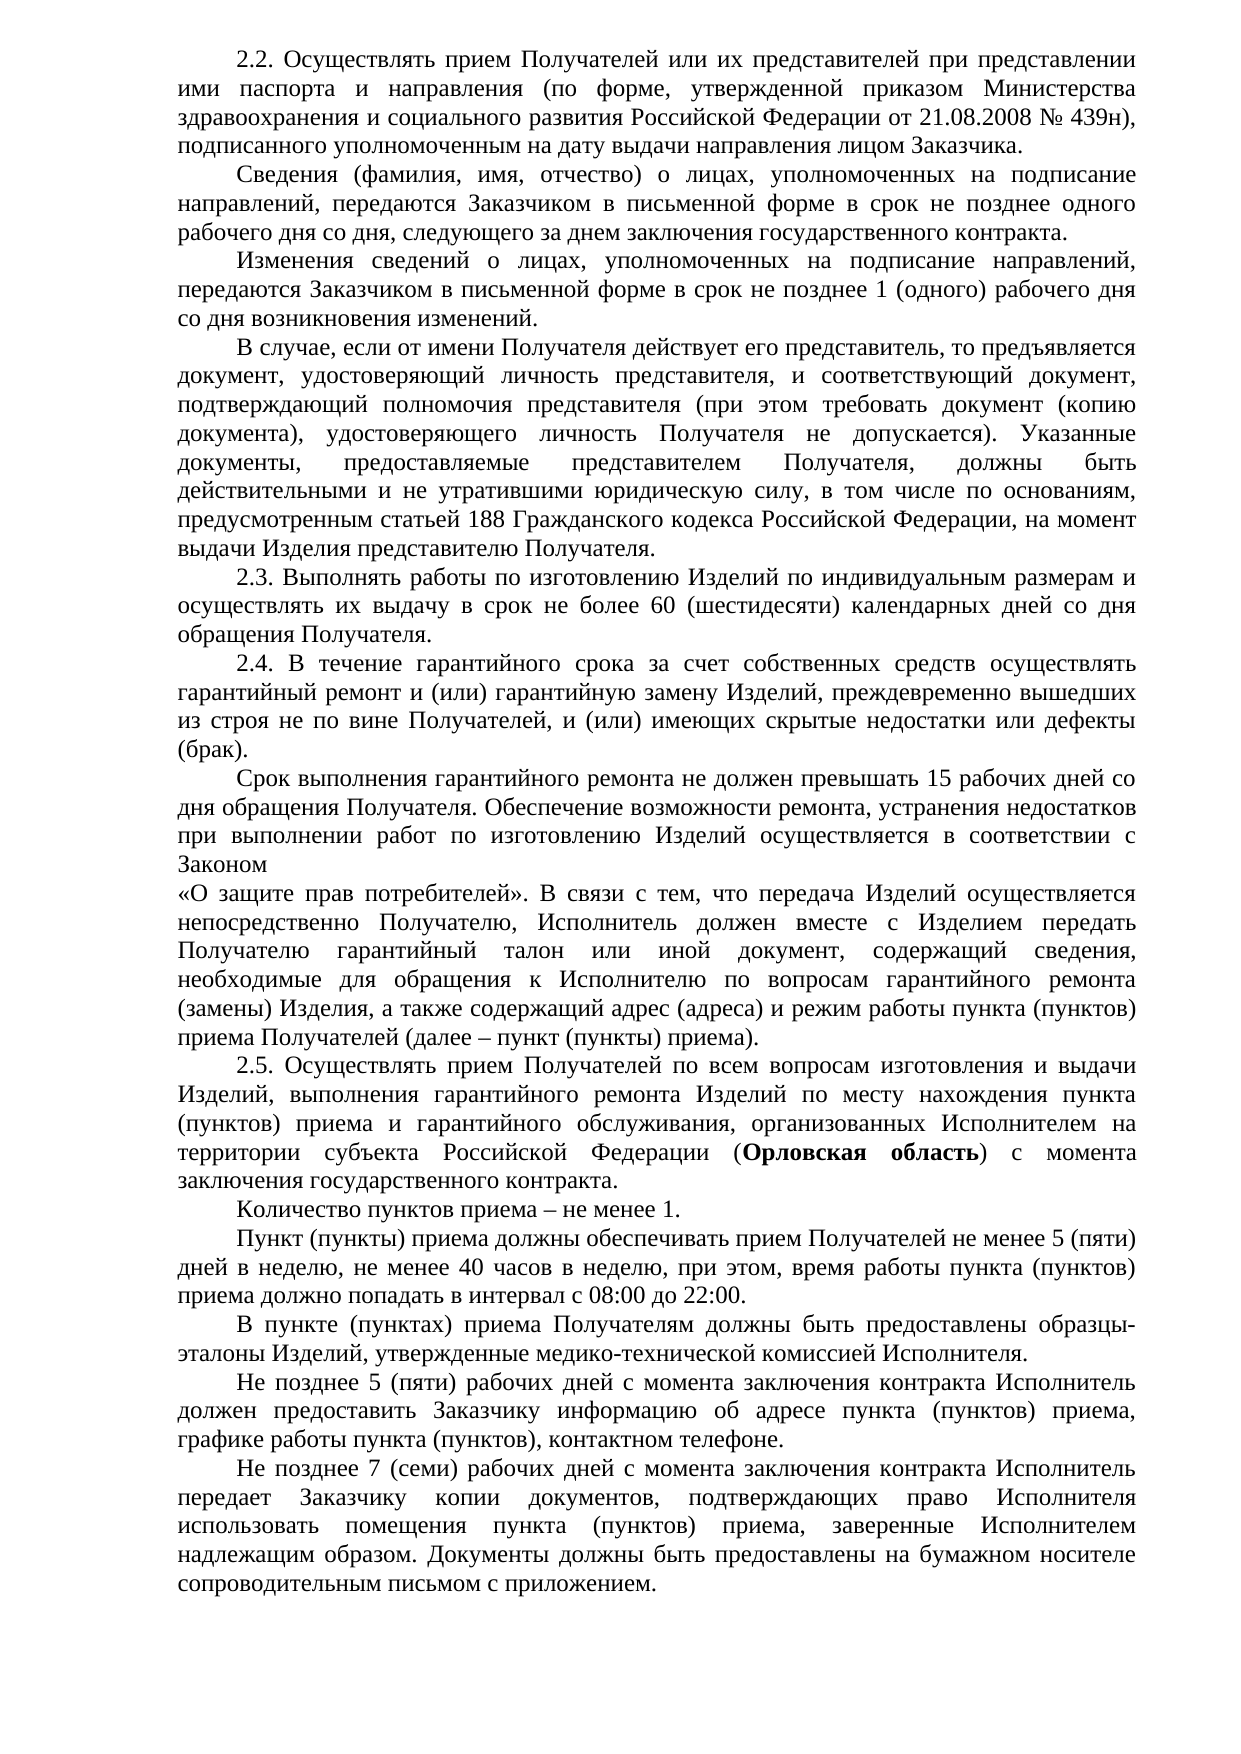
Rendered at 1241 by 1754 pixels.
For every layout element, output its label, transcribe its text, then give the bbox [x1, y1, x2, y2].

text В пункте (пунктах) приема Получателям должны быть предоставлены образцы-эталоны Изделий, утвержденные медико-технической комиссией Исполнителя. [177, 1309, 1137, 1367]
text 2.2. Осуществлять прием Получателей или их представителей при представлении ими паспорта и направления (по форме, утвержденной приказом Министерства здравоохранения и социального развития Российской Федерации от 21.08.2008 № 439н), подписанного уполномоченным на дату выдачи направления лицом Заказчика. [177, 44, 1137, 159]
text В случае, если от имени Получателя действует его представитель, то предъявляется документ, удостоверяющий личность представителя, и соответствующий документ, подтверждающий полномочия представителя (при этом требовать документ (копию документа), удостоверяющего личность Получателя не допускается). Указанные документы, предоставляемые представителем Получателя, должны быть действительными и не утратившими юридическую силу, в том числе по основаниям, предусмотренным статьей 188 Гражданского кодекса Российской Федерации, на момент выдачи Изделия представителю Получателя. [177, 332, 1137, 562]
text Не позднее 7 (семи) рабочих дней с момента заключения контракта Исполнитель передает Заказчику копии документов, подтверждающих право Исполнителя использовать помещения пункта (пунктов) приема, заверенные Исполнителем надлежащим образом. Документы должны быть предоставлены на бумажном носителе сопроводительным письмом с приложением. [177, 1453, 1137, 1597]
text 2.3. Выполнять работы по изготовлению Изделий по индивидуальным размерам и осуществлять их выдачу в срок не более 60 (шестидесяти) календарных дней со дня обращения Получателя. [177, 562, 1137, 648]
text Не позднее 5 (пяти) рабочих дней с момента заключения контракта Исполнитель должен предоставить Заказчику информацию об адресе пункта (пунктов) приема, графике работы пункта (пунктов), контактном телефоне. [177, 1367, 1137, 1453]
text 2.5. Осуществлять прием Получателей по всем вопросам изготовления и выдачи Изделий, выполнения гарантийного ремонта Изделий по месту нахождения пункта (пунктов) приема и гарантийного обслуживания, организованных Исполнителем на территории субъекта Российской Федерации (Орловская область) с момента заключения государственного контракта. [177, 1051, 1137, 1194]
text Изменения сведений о лицах, уполномоченных на подписание направлений, передаются Заказчиком в письменной форме в срок не позднее 1 (одного) рабочего дня со дня возникновения изменений. [177, 246, 1137, 332]
text Срок выполнения гарантийного ремонта не должен превышать 15 рабочих дней со дня обращения Получателя. Обеспечение возможности ремонта, устранения недостатков при выполнении работ по изготовлению Изделий осуществляется в соответствии с Законом «О защите прав потребителей». В связи с тем, что передача Изделий осуществляется непосредственно Получателю, Исполнитель должен вместе с Изделием передать Получателю гарантийный талон или иной документ, содержащий сведения, необходимые для обращения к Исполнителю по вопросам гарантийного ремонта (замены) Изделия, а также содержащий адрес (адреса) и режим работы пункта (пунктов) приема Получателей (далее – пункт (пункты) приема). [177, 763, 1137, 1051]
text Пункт (пункты) приема должны обеспечивать прием Получателей не менее 5 (пяти) дней в неделю, не менее 40 часов в неделю, при этом, время работы пункта (пунктов) приема должно попадать в интервал с 08:00 до 22:00. [177, 1223, 1137, 1309]
text Количество пунктов приема – не менее 1. [177, 1194, 1137, 1223]
text 2.4. В течение гарантийного срока за счет собственных средств осуществлять гарантийный ремонт и (или) гарантийную замену Изделий, преждевременно вышедших из строя не по вине Получателей, и (или) имеющих скрытые недостатки или дефекты (брак). [177, 648, 1137, 763]
text Сведения (фамилия, имя, отчество) о лицах, уполномоченных на подписание направлений, передаются Заказчиком в письменной форме в срок не позднее одного рабочего дня со дня, следующего за днем заключения государственного контракта. [177, 159, 1137, 246]
